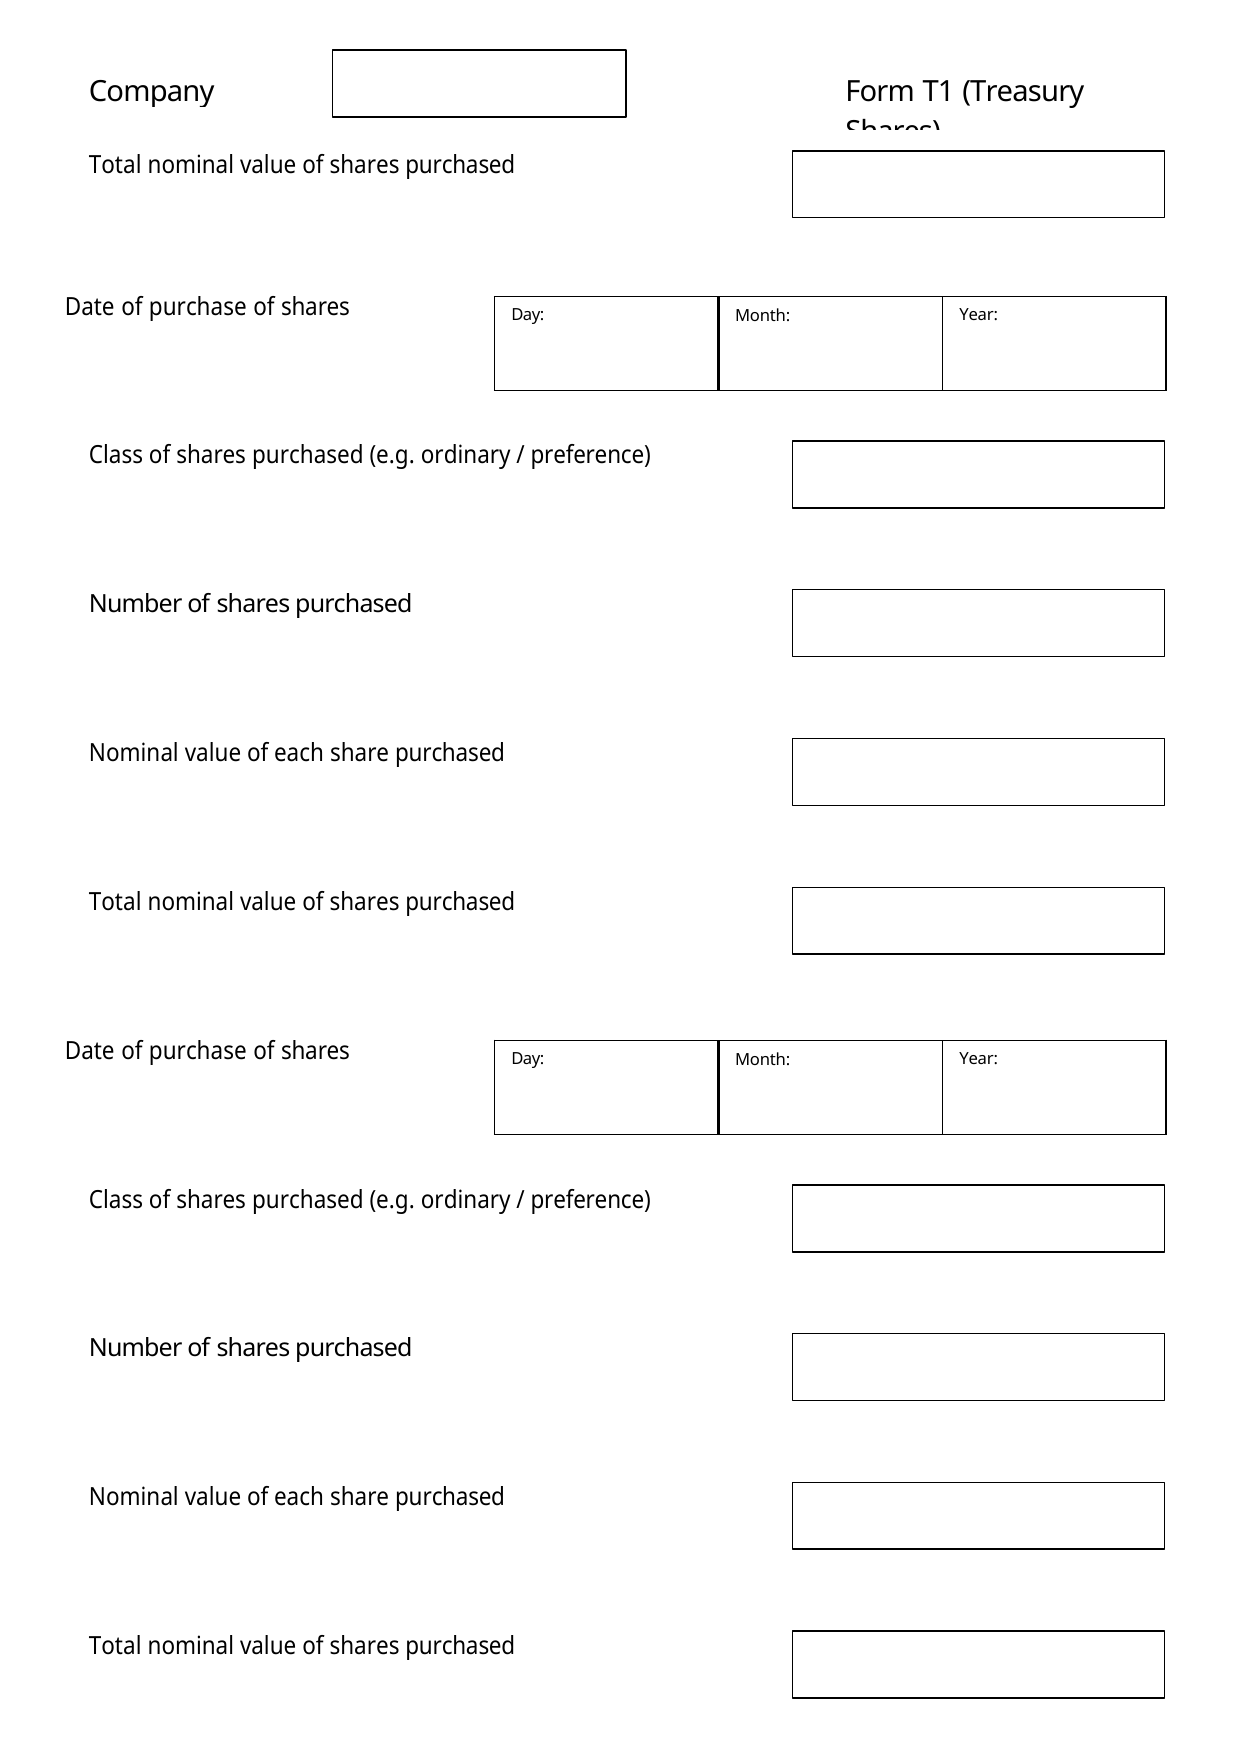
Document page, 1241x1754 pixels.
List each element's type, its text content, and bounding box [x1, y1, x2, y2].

text Total nominal value of shares purchased [89, 147, 1190, 181]
text Total nominal value of shares purchased [89, 884, 1190, 918]
text Class of shares purchased (e.g. ordinary / preference) [89, 1181, 1190, 1215]
text Nominal value of each share purchased [89, 1479, 1190, 1513]
text Number of shares purchased [89, 586, 1190, 620]
text Class of shares purchased (e.g. ordinary / preference) [89, 437, 1190, 471]
text Total nominal value of shares purchased [89, 1628, 1190, 1662]
text Number of shares purchased [89, 1330, 1190, 1364]
text Date of purchase of shares [64, 288, 1190, 323]
text Date of purchase of shares [64, 1032, 1190, 1066]
text Nominal value of each share purchased [89, 735, 1190, 769]
